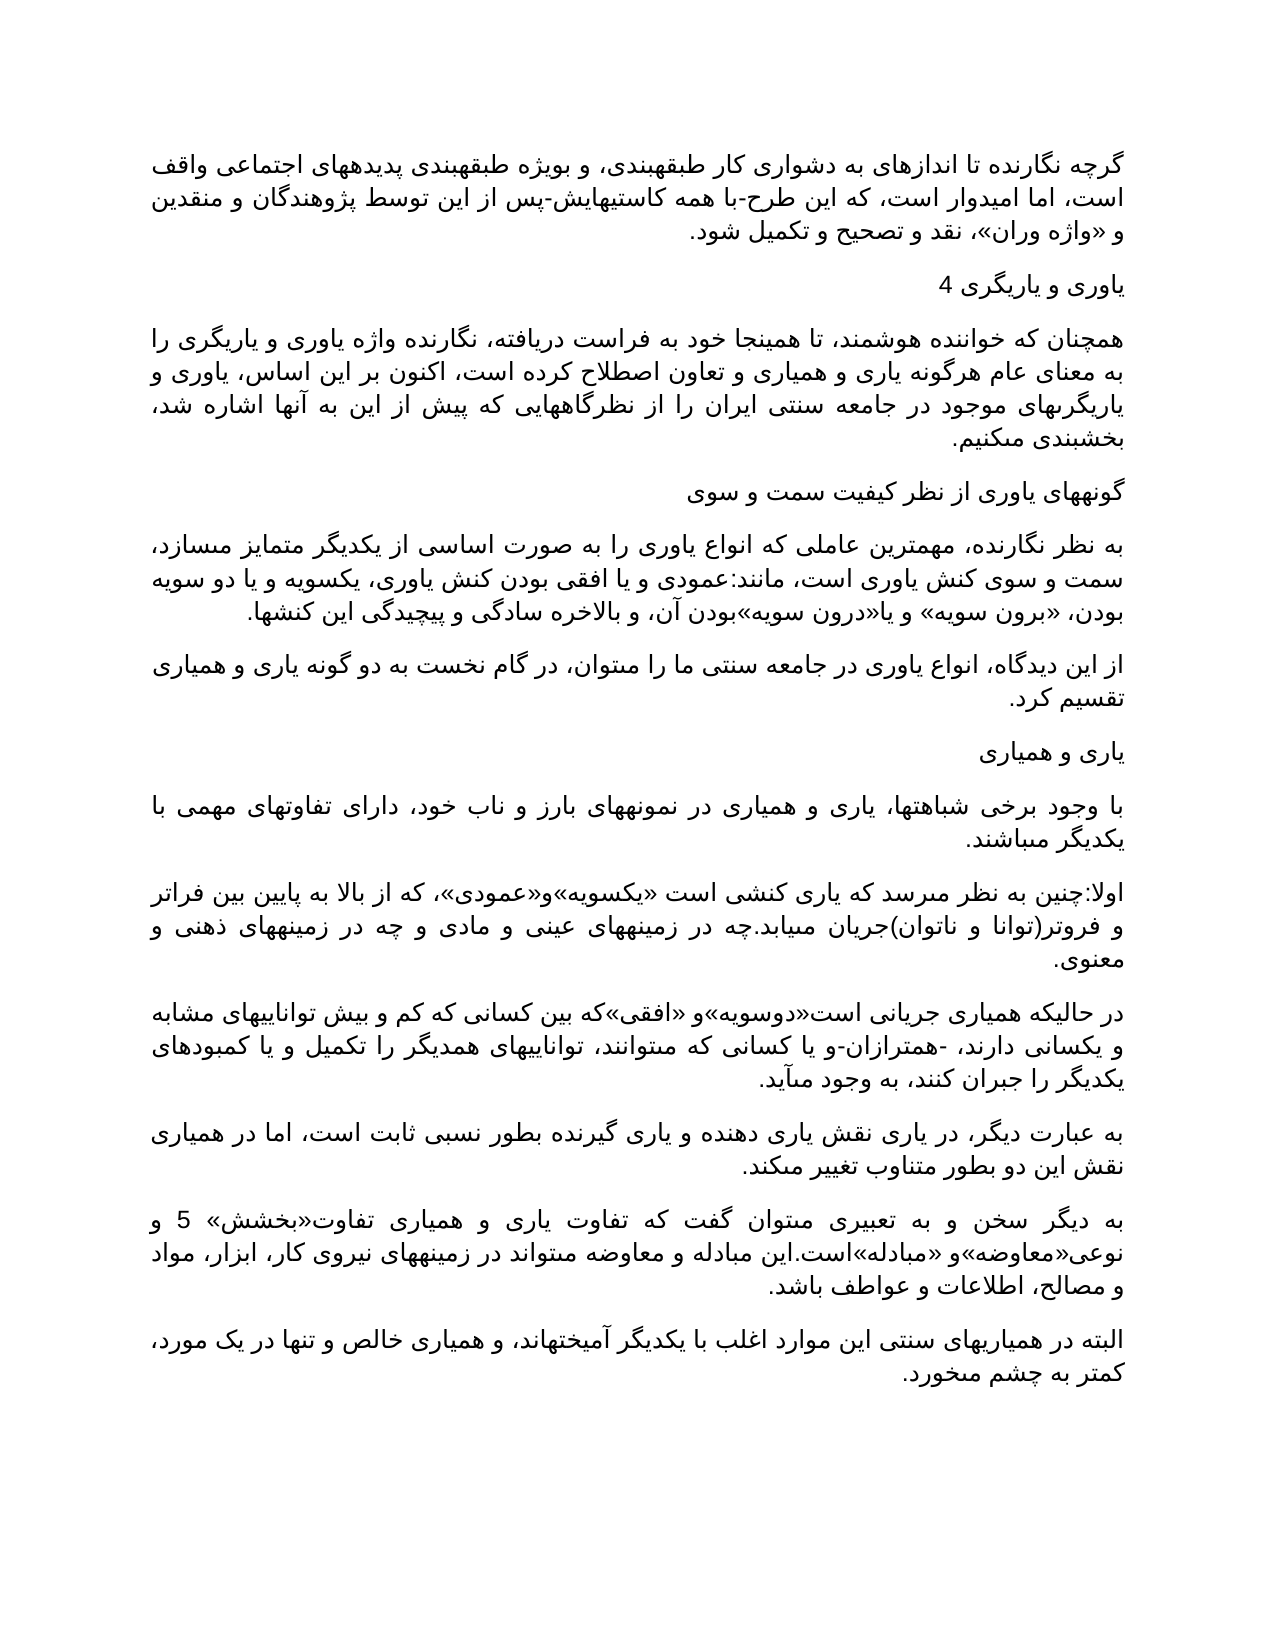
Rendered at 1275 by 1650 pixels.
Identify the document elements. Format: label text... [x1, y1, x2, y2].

text همچنان که خواننده هوشمند، تا همین‏جا خود به فراست دریافته، نگارنده واژه یاورى و یاریگرى را به معناى عام هرگونه یارى و همیارى و تعاون اصطلاح کرده است، اکنون بر این اساس، یاورى و یاریگرى‏هاى موجود در جامعه سنتى ایران را از نظرگاههایى که پیش از این به آنها اشاره شد، بخشبندى مى‏کنیم. [150, 324, 1125, 452]
text از این دیدگاه، انواع یاورى در جامعه سنتى ما را مى‏توان، در گام نخست به دو گونه یارى و همیارى تقسیم کرد. [150, 650, 1125, 712]
text در حالیکه همیارى جریانى است«دوسویه»و «افقى»که بین کسانى که کم و بیش تواناییهاى مشابه و یکسانى دارند، -همترازان-و یا کسانى که مى‏توانند، تواناییهاى همدیگر را تکمیل و یا کمبودهاى یکدیگر را جبران کنند، به وجود مى‏آید. [150, 998, 1125, 1093]
text گرچه نگارنده تا اندازه‏اى به دشوارى کار طبقه‏بندى، و بویژه طبقه‏بندى پدیده‏هاى اجتماعى واقف است، اما امیدوار است، که این طرح-با همه کاستیهایش-پس از این توسط پژوهندگان و منقدین و «واژه وران»، نقد و تصحیح و تکمیل شود. [150, 150, 1125, 245]
text به عبارت دیگر، در یارى نقش یارى دهنده و یارى گیرنده بطور نسبى ثابت است، اما در همیارى نقش این دو بطور متناوب تغییر مى‏کند. [150, 1118, 1125, 1179]
text گونه‏هاى یاورى از نظر کیفیت سمت و سوى [150, 477, 1125, 505]
text به دیگر سخن و به تعبیرى مى‏توان گفت که تفاوت یارى و همیارى تفاوت«بخشش» 5 و نوعى«معاوضه»و «مبادله»است.این مبادله و معاوضه مى‏تواند در زمینه‏هاى نیروى کار، ابزار، مواد و مصالح، اطلاعات و عواطف باشد. [150, 1205, 1125, 1299]
text البته در همیاریهاى سنتى این موارد اغلب با یکدیگر آمیخته‏اند، و همیارى خالص و تنها در یک مورد، کمتر به چشم مى‏خورد. [150, 1324, 1125, 1386]
text با وجود برخى شباهت‏ها، یارى و همیارى در نمونه‏هاى بارز و ناب خود، داراى تفاوتهاى مهمى با یکدیگر مى‏باشند. [150, 791, 1125, 853]
text به نظر نگارنده، مهمترین عاملى که انواع یاورى را به صورت اساسى از یکدیگر متمایز مى‏سازد، سمت و سوى کنش یاورى است، مانند:عمودى و یا افقى بودن کنش یاورى، یکسویه و یا دو سویه بودن، «برون سویه» و یا«درون سویه»بودن آن، و بالاخره سادگى و پیچیدگى این کنشها. [150, 531, 1125, 625]
text یارى و همیارى [150, 737, 1125, 766]
text اولا:چنین به نظر مى‏رسد که یارى کنشى است «یکسویه»و«عمودى»، که از بالا به پایین بین فراتر و فروتر(توانا و ناتوان)جریان مى‏یابد.چه در زمینه‏هاى عینى و مادى و چه در زمینه‏هاى ذهنى و معنوى. [150, 878, 1125, 973]
text یاورى و یاریگرى 4 [150, 270, 1125, 299]
